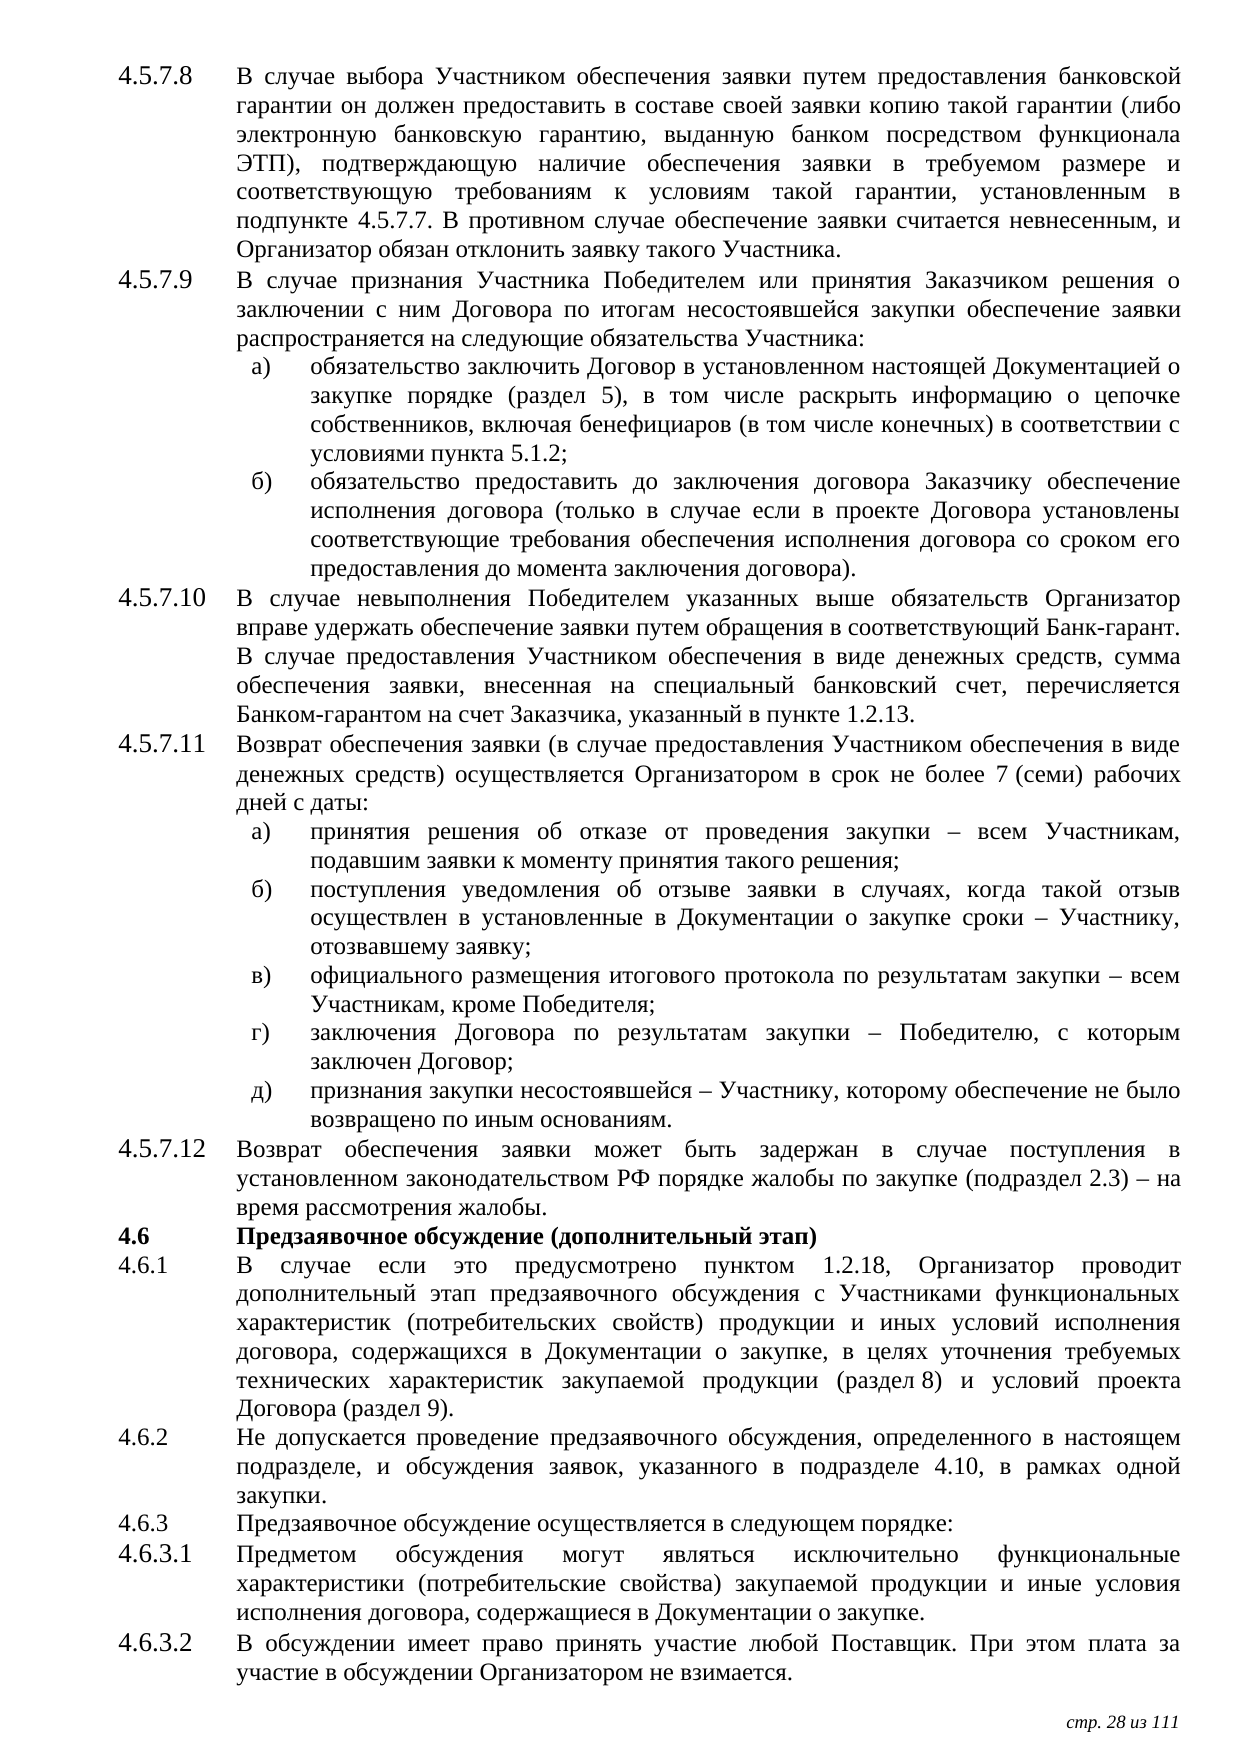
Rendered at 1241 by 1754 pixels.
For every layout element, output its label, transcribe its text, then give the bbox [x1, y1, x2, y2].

text Возврат обеспечения заявки может быть задержан в случае поступления в установленном законодательством РФ порядке жалобы по закупке (подраздел 2.3) – на время рассмотрения жалобы. [118, 1132, 1181, 1221]
text В случае выбора Участником обеспечения заявки путем предоставления банковской гарантии он должен предоставить в составе своей заявки копию такой гарантии (либо электронную банковскую гарантию, выданную банком посредством функционала ЭТП), подтверждающую наличие обеспечения заявки в требуемом размере и соответствующую требованиям к условиям такой гарантии, установленным в подпункте 4.5.7.7. В противном случае обеспечение заявки считается невнесенным, и Организатор обязан отклонить заявку такого Участника. [118, 59, 1181, 263]
text Предметом обсуждения могут являться исключительно функциональные характеристики (потребительские свойства) закупаемой продукции и иные условия исполнения договора, содержащиеся в Документации о закупке. [118, 1537, 1181, 1626]
text Предзаявочное обсуждение осуществляется в следующем порядке: [118, 1508, 1181, 1537]
text обязательство заключить Договор в установленном настоящей Документацией о закупке порядке (раздел 5), в том числе раскрыть информацию о цепочке собственников, включая бенефициаров (в том числе конечных) в соответствии с условиями пункта 5.1.2; [251, 351, 1181, 466]
text заключения Договора по результатам закупки – Победителю, с которым заключен Договор; [251, 1017, 1181, 1075]
text В случае признания Участника Победителем или принятия Заказчиком решения о заключении с ним Договора по итогам несостоявшейся закупки обеспечение заявки распространяется на следующие обязательства Участника: [118, 263, 1181, 351]
text Не допускается проведение предзаявочного обсуждения, определенного в настоящем подразделе, и обсуждения заявок, указанного в подразделе 4.10, в рамках одной закупки. [118, 1422, 1181, 1508]
text В обсуждении имеет право принять участие любой Поставщик. При этом плата за участие в обсуждении Организатором не взимается. [118, 1626, 1181, 1686]
text поступления уведомления об отзыве заявки в случаях, когда такой отзыв осуществлен в установленные в Документации о закупке сроки – Участнику, отозвавшему заявку; [251, 874, 1181, 960]
subtitle Предзаявочное обсуждение (дополнительный этап) [118, 1221, 1181, 1250]
text официального размещения итогового протокола по результатам закупки – всем Участникам, кроме Победителя; [251, 960, 1181, 1017]
text принятия решения об отказе от проведения закупки – всем Участникам, подавшим заявки к моменту принятия такого решения; [251, 816, 1181, 874]
text В случае невыполнения Победителем указанных выше обязательств Организатор вправе удержать обеспечение заявки путем обращения в соответствующий Банк-гарант. В случае предоставления Участником обеспечения в виде денежных средств, сумма обеспечения заявки, внесенная на специальный банковский счет, перечисляется Банком-гарантом на счет Заказчика, указанный в пункте 1.2.13. [118, 581, 1181, 727]
text обязательство предоставить до заключения договора Заказчику обеспечение исполнения договора (только в случае если в проекте Договора установлены соответствующие требования обеспечения исполнения договора со сроком его предоставления до момента заключения договора). [251, 466, 1181, 581]
text признания закупки несостоявшейся – Участнику, которому обеспечение не было возвращено по иным основаниям. [251, 1075, 1181, 1132]
text Возврат обеспечения заявки (в случае предоставления Участником обеспечения в виде денежных средств) осуществляется Организатором в срок не более 7 (семи) рабочих дней с даты: [118, 727, 1181, 816]
text В случае если это предусмотрено пунктом 1.2.18, Организатор проводит дополнительный этап предзаявочного обсуждения с Участниками функциональных характеристик (потребительских свойств) продукции и иных условий исполнения договора, содержащихся в Документации о закупке, в целях уточнения требуемых технических характеристик закупаемой продукции (раздел 8) и условий проекта Договора (раздел 9). [118, 1250, 1181, 1422]
